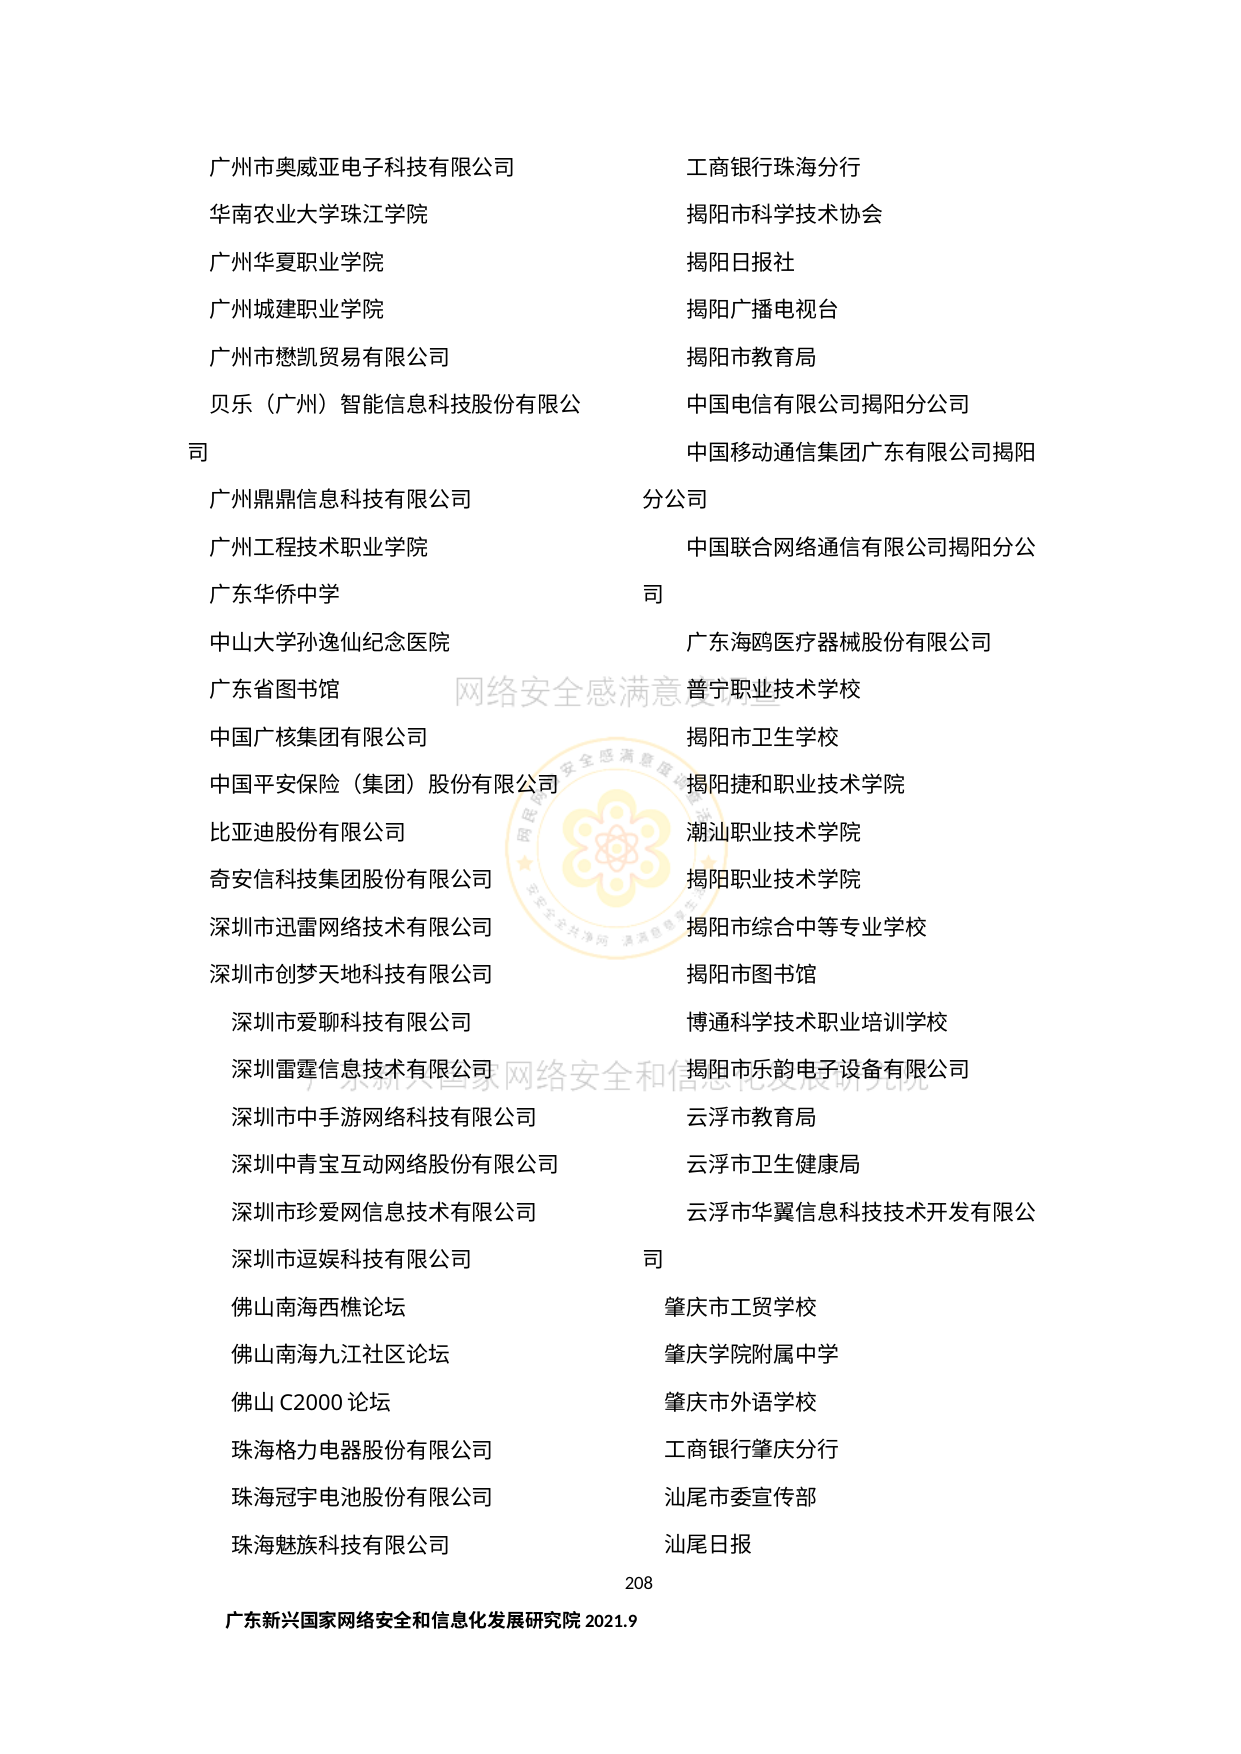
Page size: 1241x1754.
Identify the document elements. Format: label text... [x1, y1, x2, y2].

text 广东华侨中学 [187, 577, 598, 609]
text 揭阳职业技术学院 [642, 862, 1053, 894]
text 中国移动通信集团广东有限公司揭阳分公司 [642, 435, 1053, 514]
text 中国平安保险（集团）股份有限公司 [187, 767, 598, 799]
text 深圳市创梦天地科技有限公司 [187, 957, 598, 989]
text 广州市懋凯贸易有限公司 [187, 340, 598, 372]
text 深圳市珍爱网信息技术有限公司 [187, 1195, 598, 1227]
text 中山大学孙逸仙纪念医院 [187, 625, 598, 657]
text 广州鼎鼎信息科技有限公司 [187, 482, 598, 514]
text 云浮市卫生健康局 [642, 1147, 1053, 1179]
text 佛山南海九江社区论坛 [187, 1337, 598, 1369]
text 广东省图书馆 [187, 672, 598, 704]
text 揭阳捷和职业技术学院 [642, 767, 1053, 799]
text 揭阳市科学技术协会 [642, 197, 1053, 229]
text 深圳市逗娱科技有限公司 [187, 1242, 598, 1274]
text 华南农业大学珠江学院 [187, 197, 598, 229]
text 博通科学技术职业培训学校 [642, 1005, 1053, 1037]
text 佛山C2000论坛 [187, 1385, 598, 1417]
text 云浮市教育局 [642, 1100, 1053, 1132]
text 珠海格力电器股份有限公司 [187, 1433, 598, 1464]
text 潮汕职业技术学院 [642, 815, 1053, 847]
text 深圳市爱聊科技有限公司 [187, 1005, 598, 1037]
text 佛山南海西樵论坛 [187, 1290, 598, 1322]
text 广东海鸥医疗器械股份有限公司 [642, 625, 1053, 657]
text 奇安信科技集团股份有限公司 [187, 862, 598, 894]
text 肇庆学院附属中学 [642, 1337, 1053, 1369]
text 肇庆市外语学校 [642, 1385, 1053, 1417]
text 珠海冠宇电池股份有限公司 [187, 1480, 598, 1512]
text 揭阳市教育局 [642, 340, 1053, 372]
text 揭阳广播电视台 [642, 292, 1053, 324]
text 深圳市迅雷网络技术有限公司 [187, 910, 598, 942]
text 广州华夏职业学院 [187, 245, 598, 277]
text 汕尾市委宣传部 [642, 1480, 1053, 1512]
text 工商银行肇庆分行 [642, 1432, 1053, 1464]
text 普宁职业技术学校 [642, 672, 1053, 704]
text 揭阳日报社 [642, 245, 1053, 277]
text 广州城建职业学院 [187, 292, 598, 324]
text 中国电信有限公司揭阳分公司 [642, 387, 1053, 419]
text 云浮市华翼信息科技技术开发有限公司 [642, 1195, 1053, 1274]
text 揭阳市乐韵电子设备有限公司 [642, 1052, 1053, 1084]
text 肇庆市工贸学校 [642, 1290, 1053, 1322]
text 揭阳市综合中等专业学校 [642, 910, 1053, 942]
text 揭阳市卫生学校 [642, 720, 1053, 752]
text 珠海魅族科技有限公司 [187, 1528, 598, 1559]
text 广州市奥威亚电子科技有限公司 [187, 150, 598, 182]
text 汕尾日报 [642, 1527, 1053, 1559]
text 深圳中青宝互动网络股份有限公司 [187, 1147, 598, 1179]
text 广州工程技术职业学院 [187, 530, 598, 562]
text 中国联合网络通信有限公司揭阳分公司 [642, 530, 1053, 609]
text 比亚迪股份有限公司 [187, 815, 598, 847]
text 深圳雷霆信息技术有限公司 [187, 1052, 598, 1084]
text 深圳市中手游网络科技有限公司 [187, 1100, 598, 1132]
text 工商银行珠海分行 [642, 150, 1053, 182]
text 揭阳市图书馆 [642, 957, 1053, 989]
text 贝乐（广州）智能信息科技股份有限公司 [187, 387, 598, 467]
text 中国广核集团有限公司 [187, 720, 598, 752]
